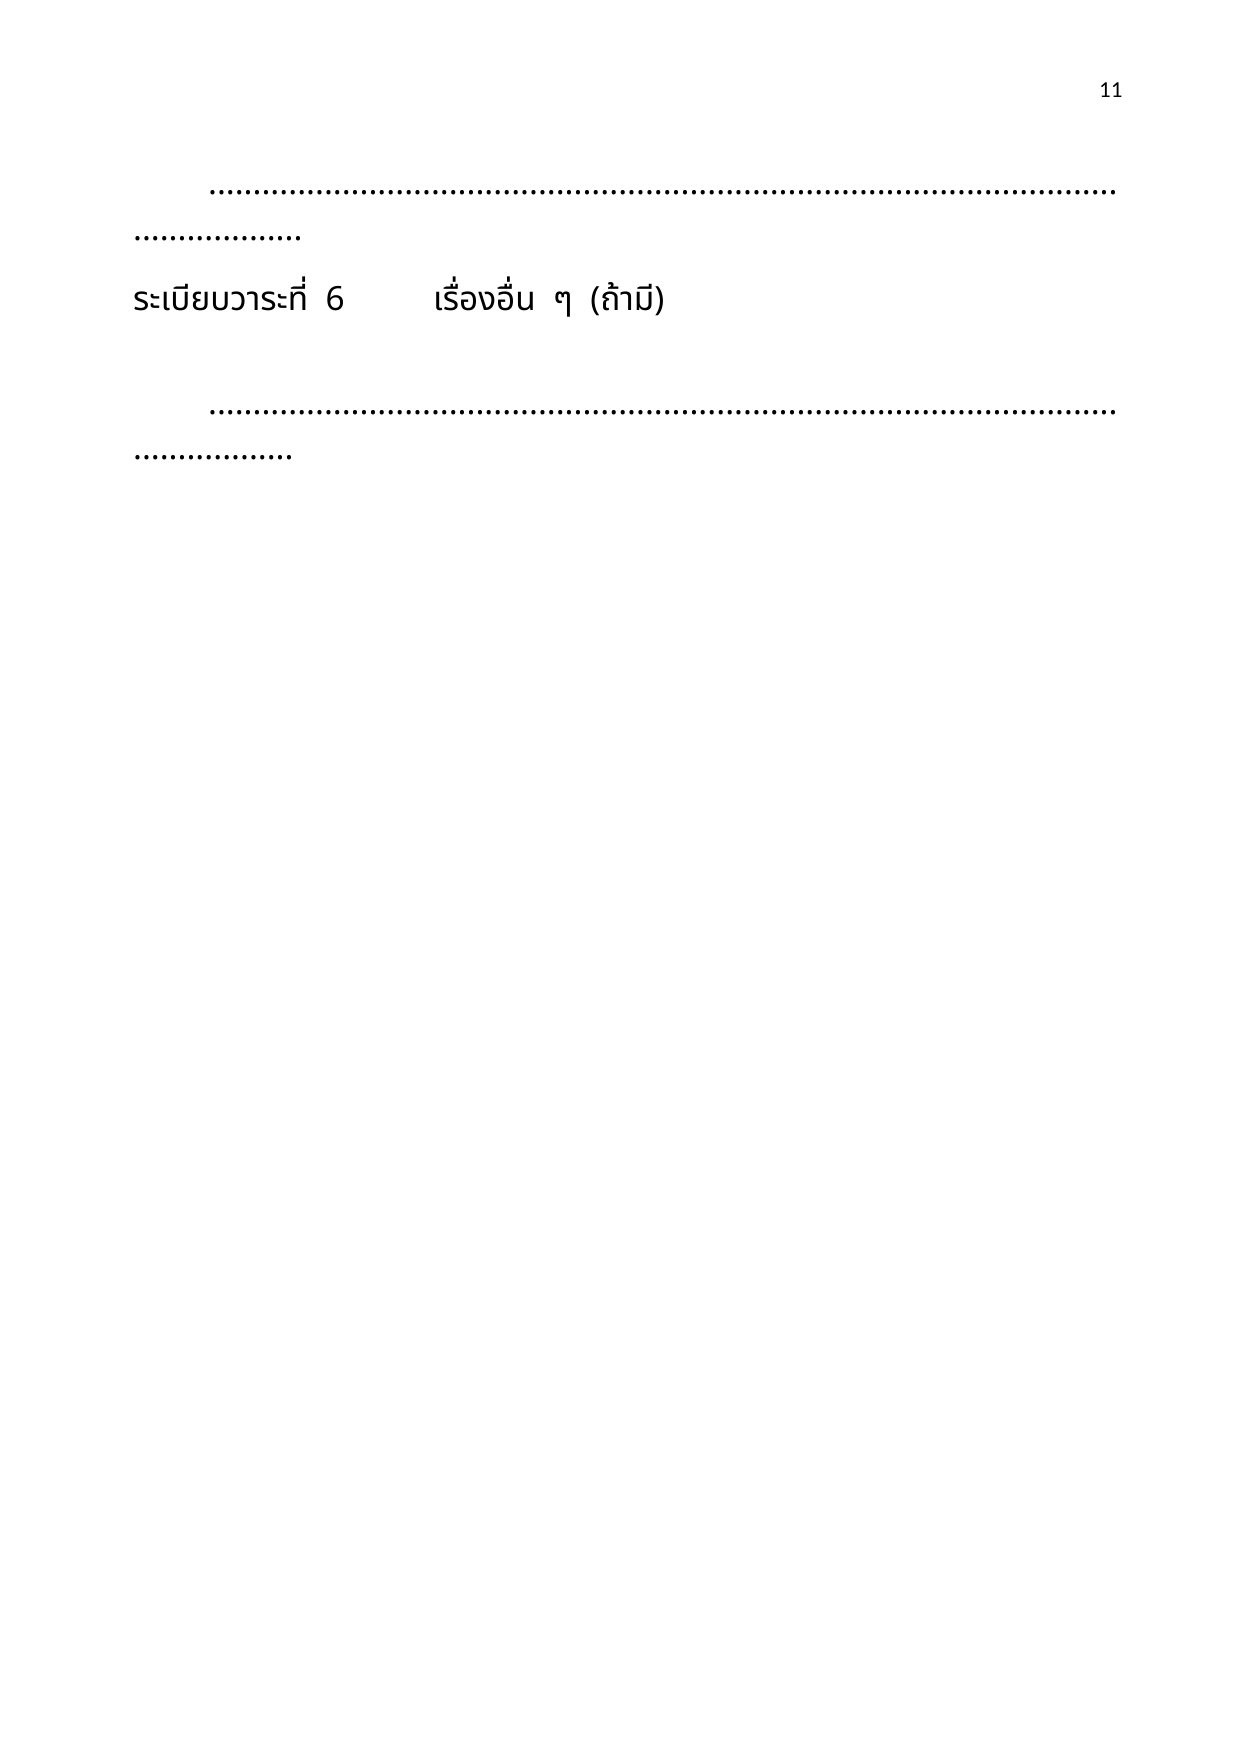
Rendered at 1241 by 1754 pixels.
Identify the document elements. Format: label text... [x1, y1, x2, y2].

text ......................................................................................................................... [133, 131, 1122, 250]
text ........................................................................................................................ [133, 351, 1122, 469]
text ระเบียบวาระที่ 6 เรื่องอื่น ๆ (ถ้ามี) [133, 275, 1122, 326]
